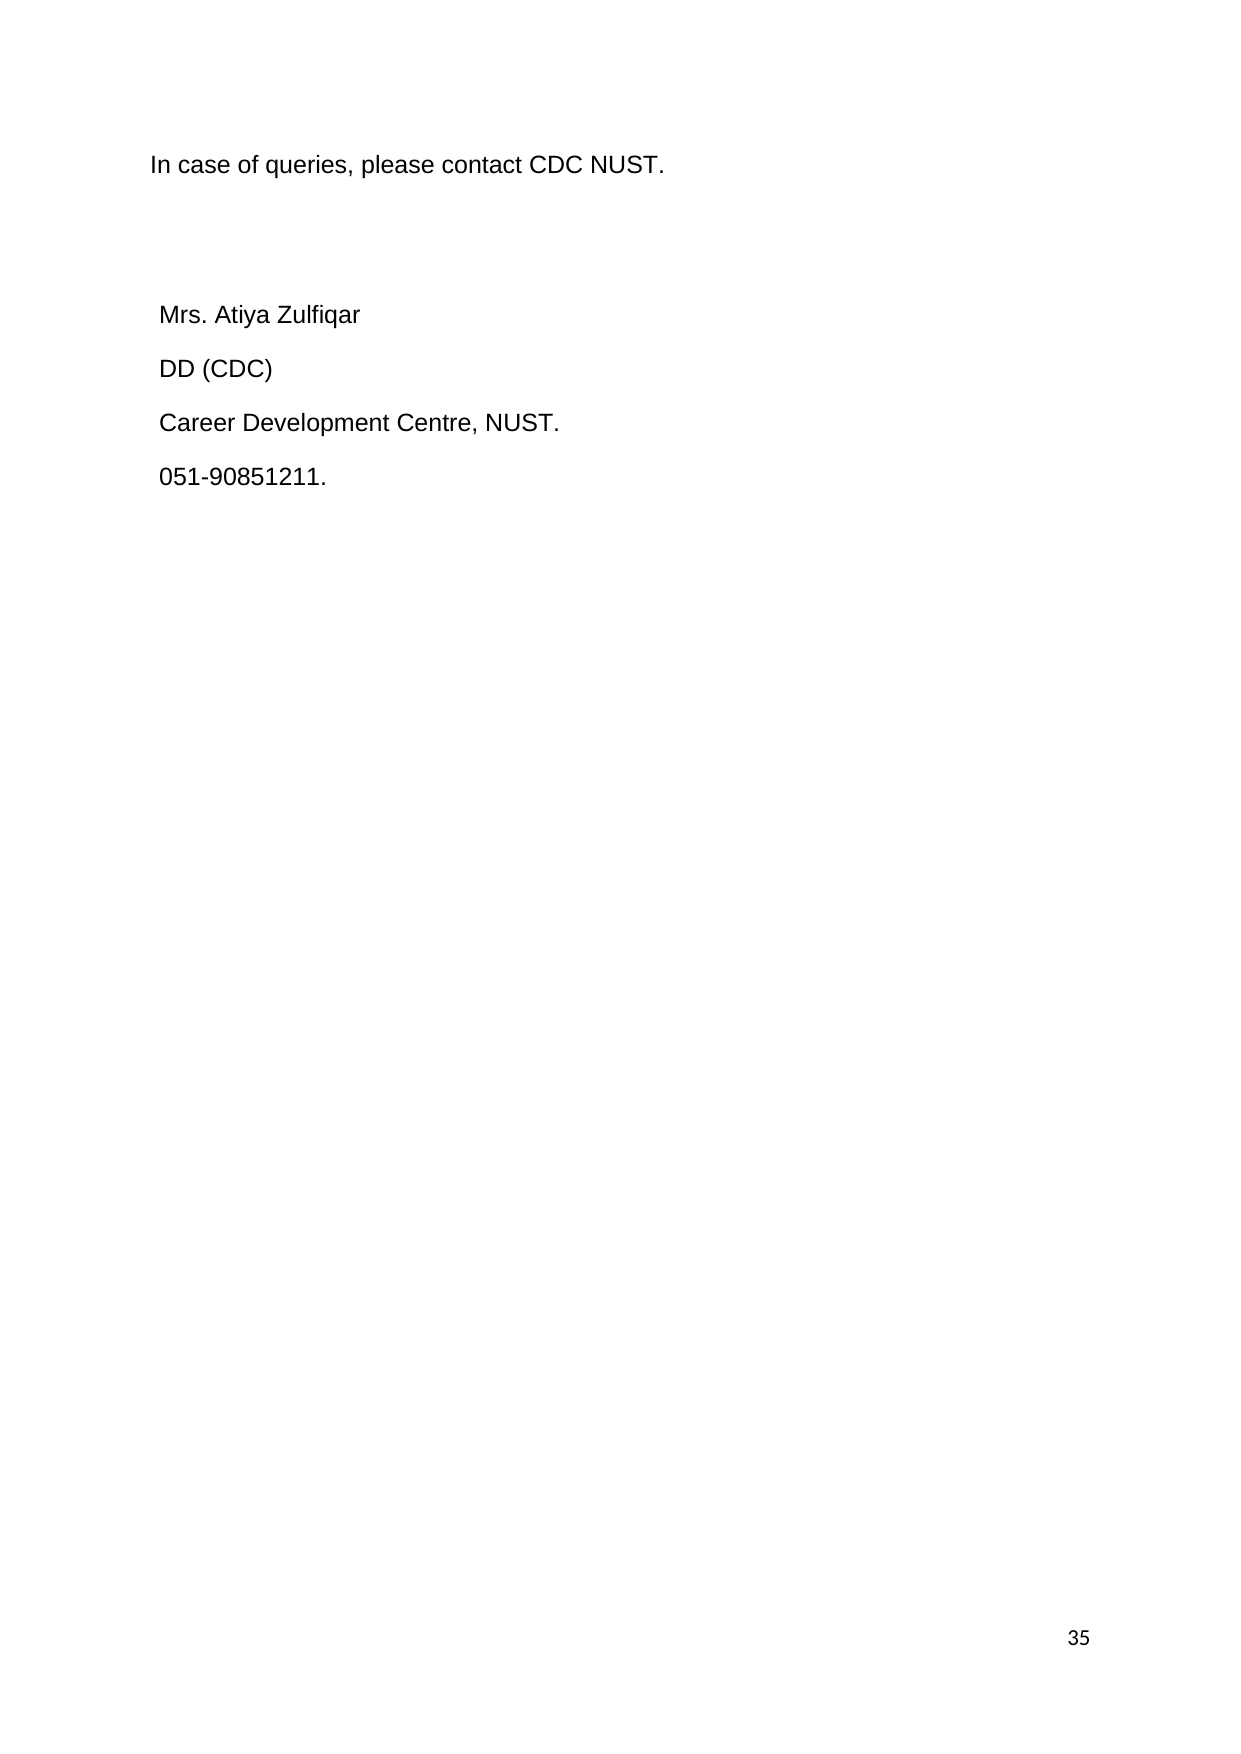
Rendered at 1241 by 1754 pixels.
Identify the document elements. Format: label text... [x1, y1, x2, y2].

text In case of queries, please contact CDC NUST. [150, 150, 1090, 179]
